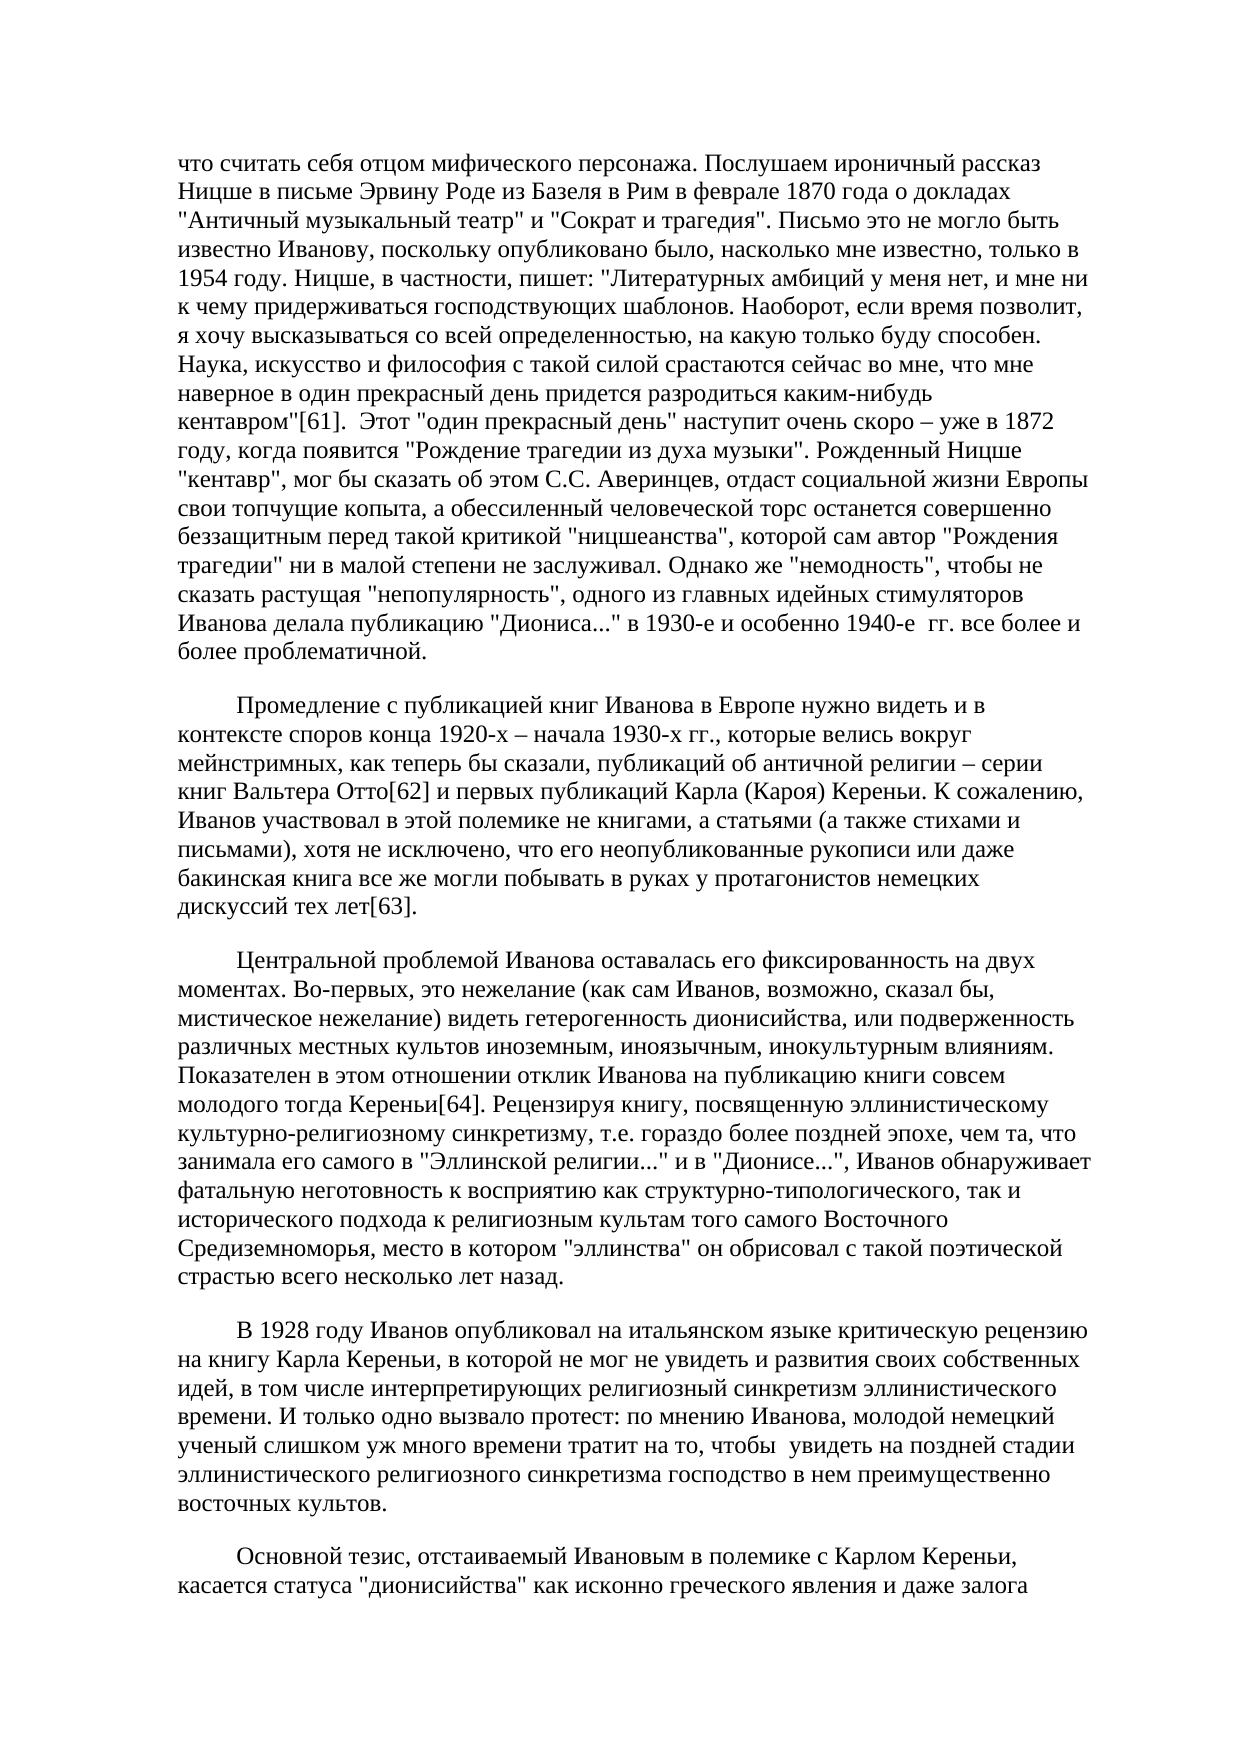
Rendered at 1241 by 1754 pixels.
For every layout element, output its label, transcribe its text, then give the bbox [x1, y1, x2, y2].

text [177, 1541, 1092, 1599]
text Центральной проблемой Иванова оставалась его фиксированность на двух моментах. Во-первых, это нежелание (как сам Иванов, возможно, сказал бы, мистическое нежелание) видеть гетерогенность дионисийства, или подверженность различных местных культов иноземным, иноязычным, инокультурным влияниям. Показателен в этом отношении отклик Иванова на публикацию книги совсем молодого тогда Кереньи[64]. Рецензируя книгу, посвященную эллинистическому культурно-религиозному синкретизму, т.е. гораздо более поздней эпохе, чем та, что занимала его самого в "Эллинской религии..." и в "Дионисе...", Иванов обнаруживает фатальную неготовность к восприятию как структурно-типологического, так и исторического подхода к религиозным культам того самого Восточного Средиземноморья, место в котором "эллинства" он обрисовал с такой поэтической страстью всего несколько лет назад. [177, 945, 1092, 1290]
text В 1928 году Иванов опубликовал на итальянском языке критическую рецензию на книгу Карла Кереньи, в которой не мог не увидеть и развития своих собственных идей, в том числе интерпретирующих религиозный синкретизм эллинистического времени. И только одно вызвало протест: по мнению Иванова, молодой немецкий ученый слишком уж много времени тратит на то, чтобы увидеть на поздней стадии эллинистического религиозного синкретизма господство в нем преимущественно восточных культов. [177, 1315, 1092, 1516]
text Промедление с публикацией книг Иванова в Европе нужно видеть и в контексте споров конца 1920-х – начала 1930-х гг., которые велись вокруг мейнстримных, как теперь бы сказали, публикаций об античной религии – серии книг Вальтера Отто[62] и первых публикаций Карла (Кароя) Кереньи. К сожалению, Иванов участвовал в этой полемике не книгами, а статьями (а также стихами и письмами), хотя не исключено, что его неопубликованные рукописи или даже бакинская книга все же могли побывать в руках у протагонистов немецких дискуссий тех лет[63]. [177, 690, 1092, 920]
